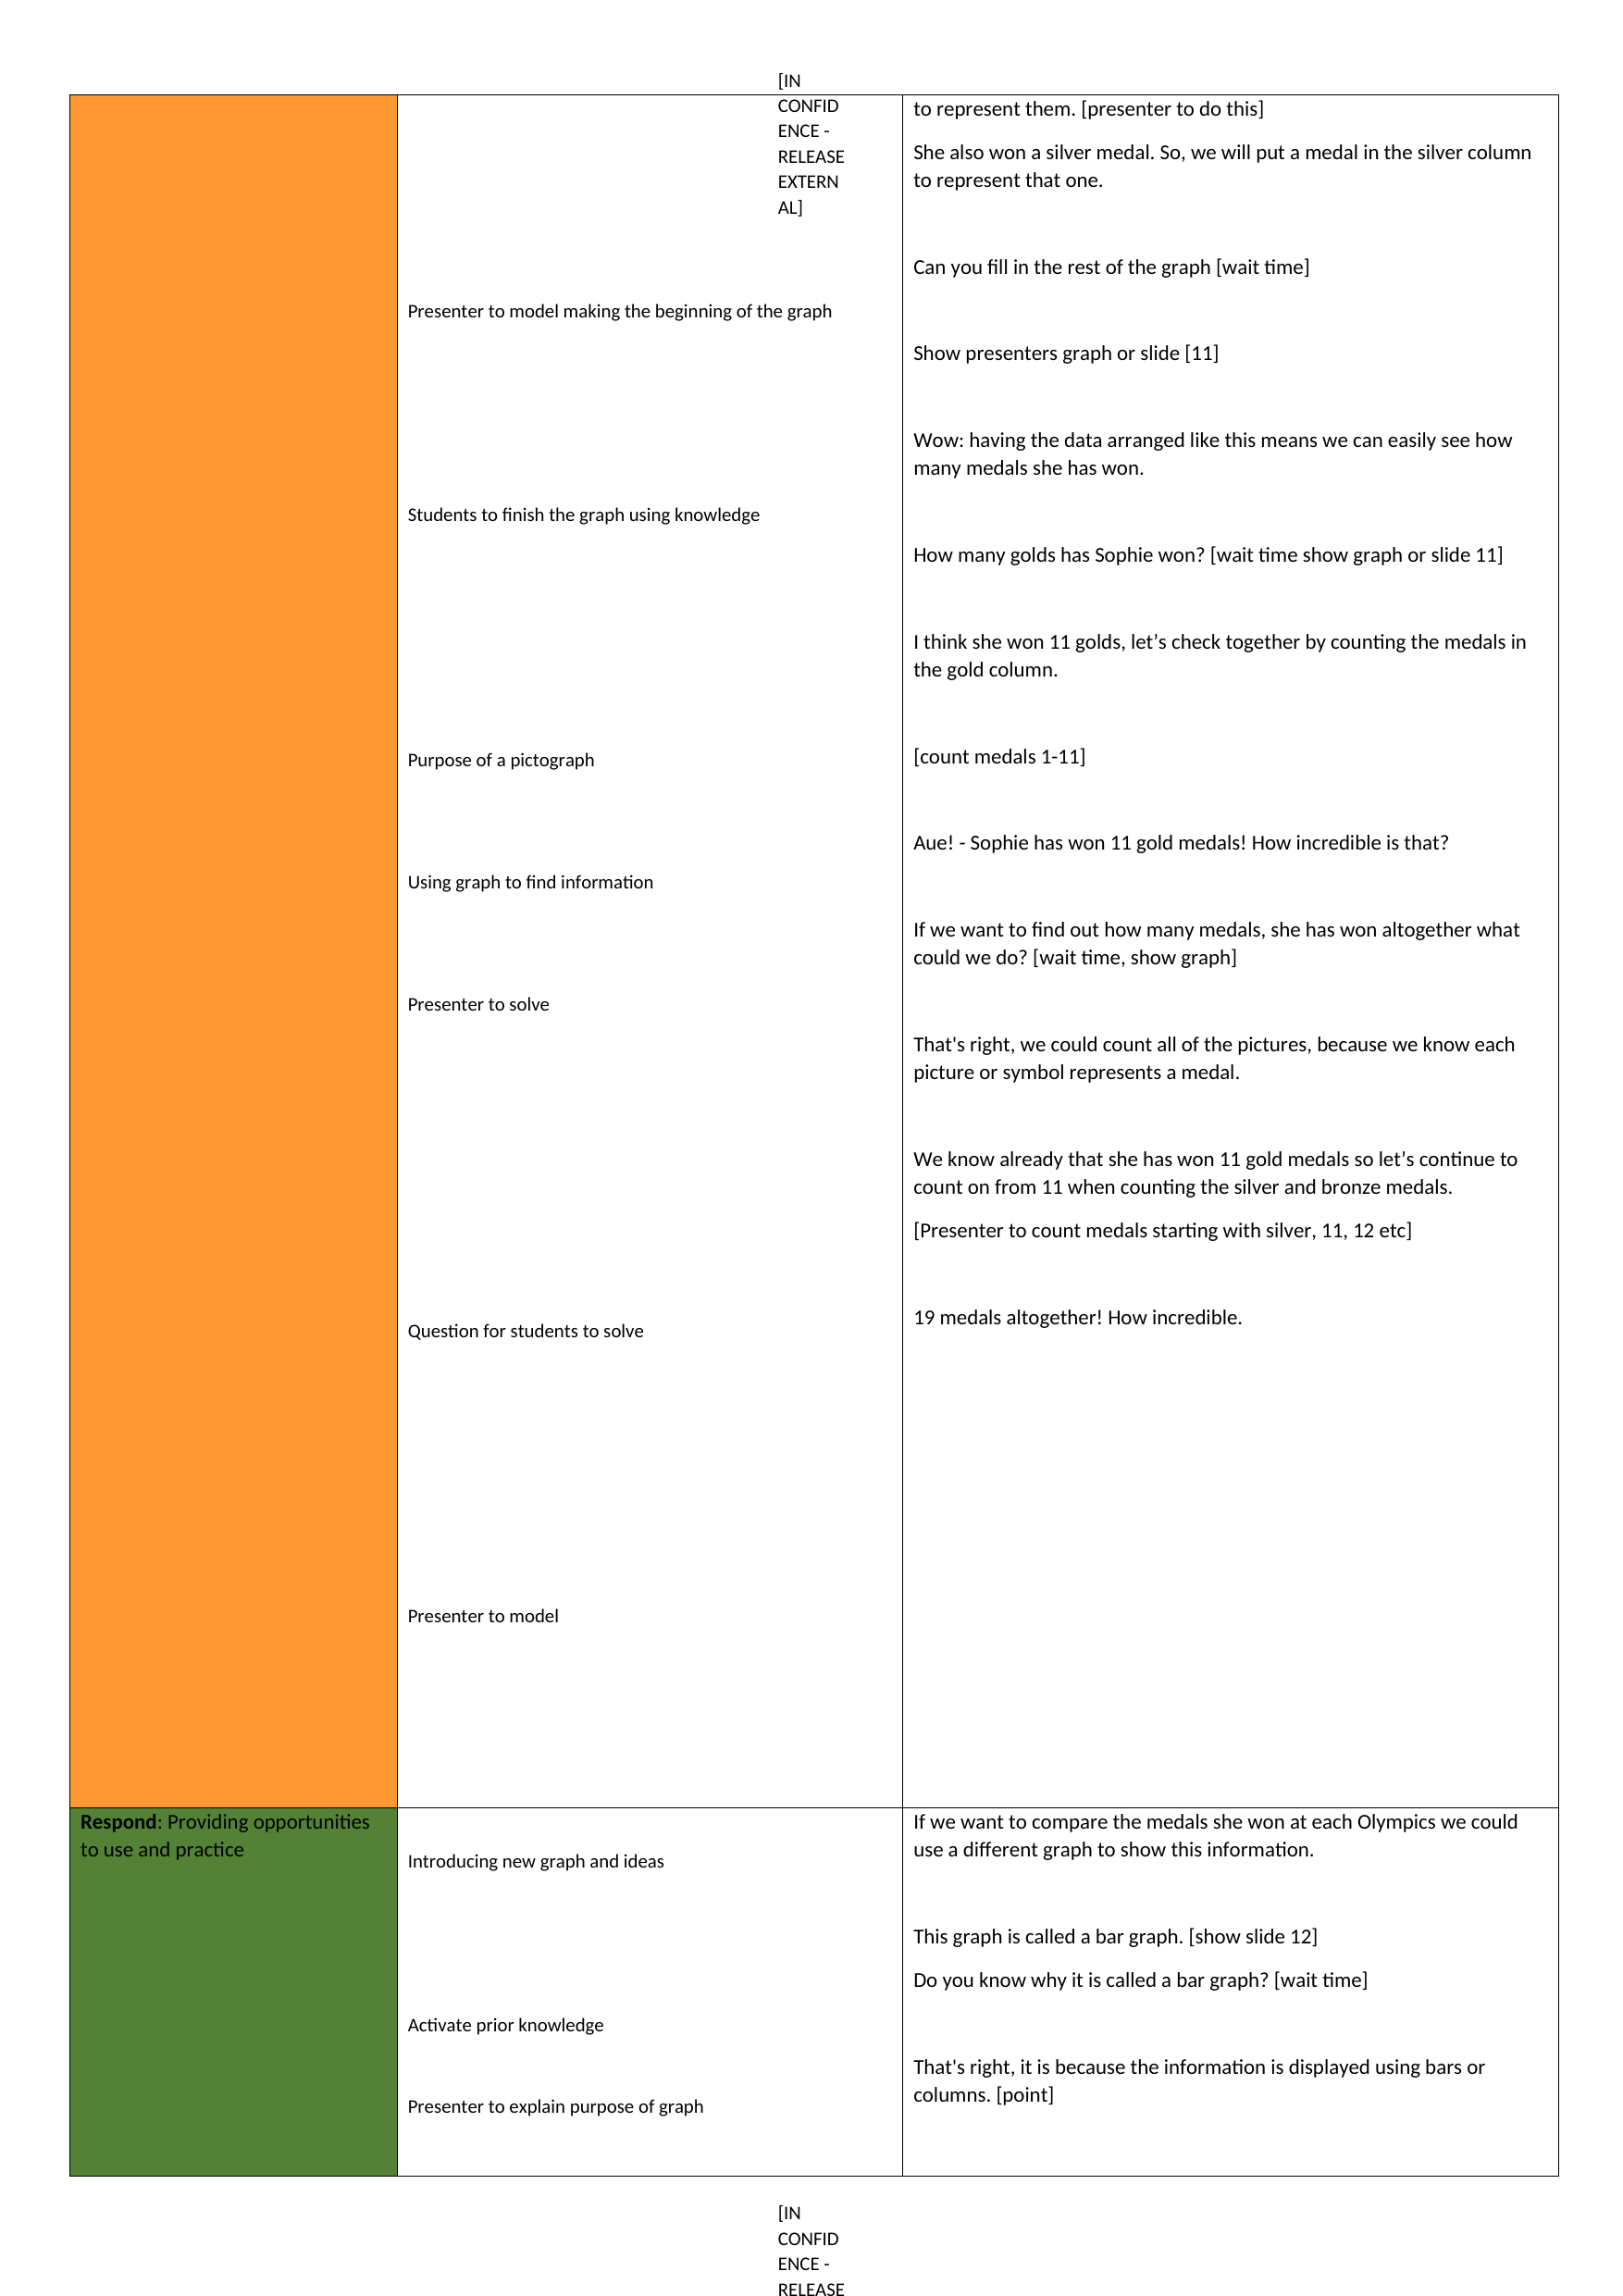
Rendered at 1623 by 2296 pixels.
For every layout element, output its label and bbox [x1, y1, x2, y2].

table_cell [398, 95, 902, 1807]
table_cell [70, 1808, 397, 2176]
table_cell [70, 95, 397, 1807]
table_cell [903, 1808, 1558, 2176]
table_cell [398, 1808, 902, 2176]
table_cell [903, 95, 1558, 1807]
